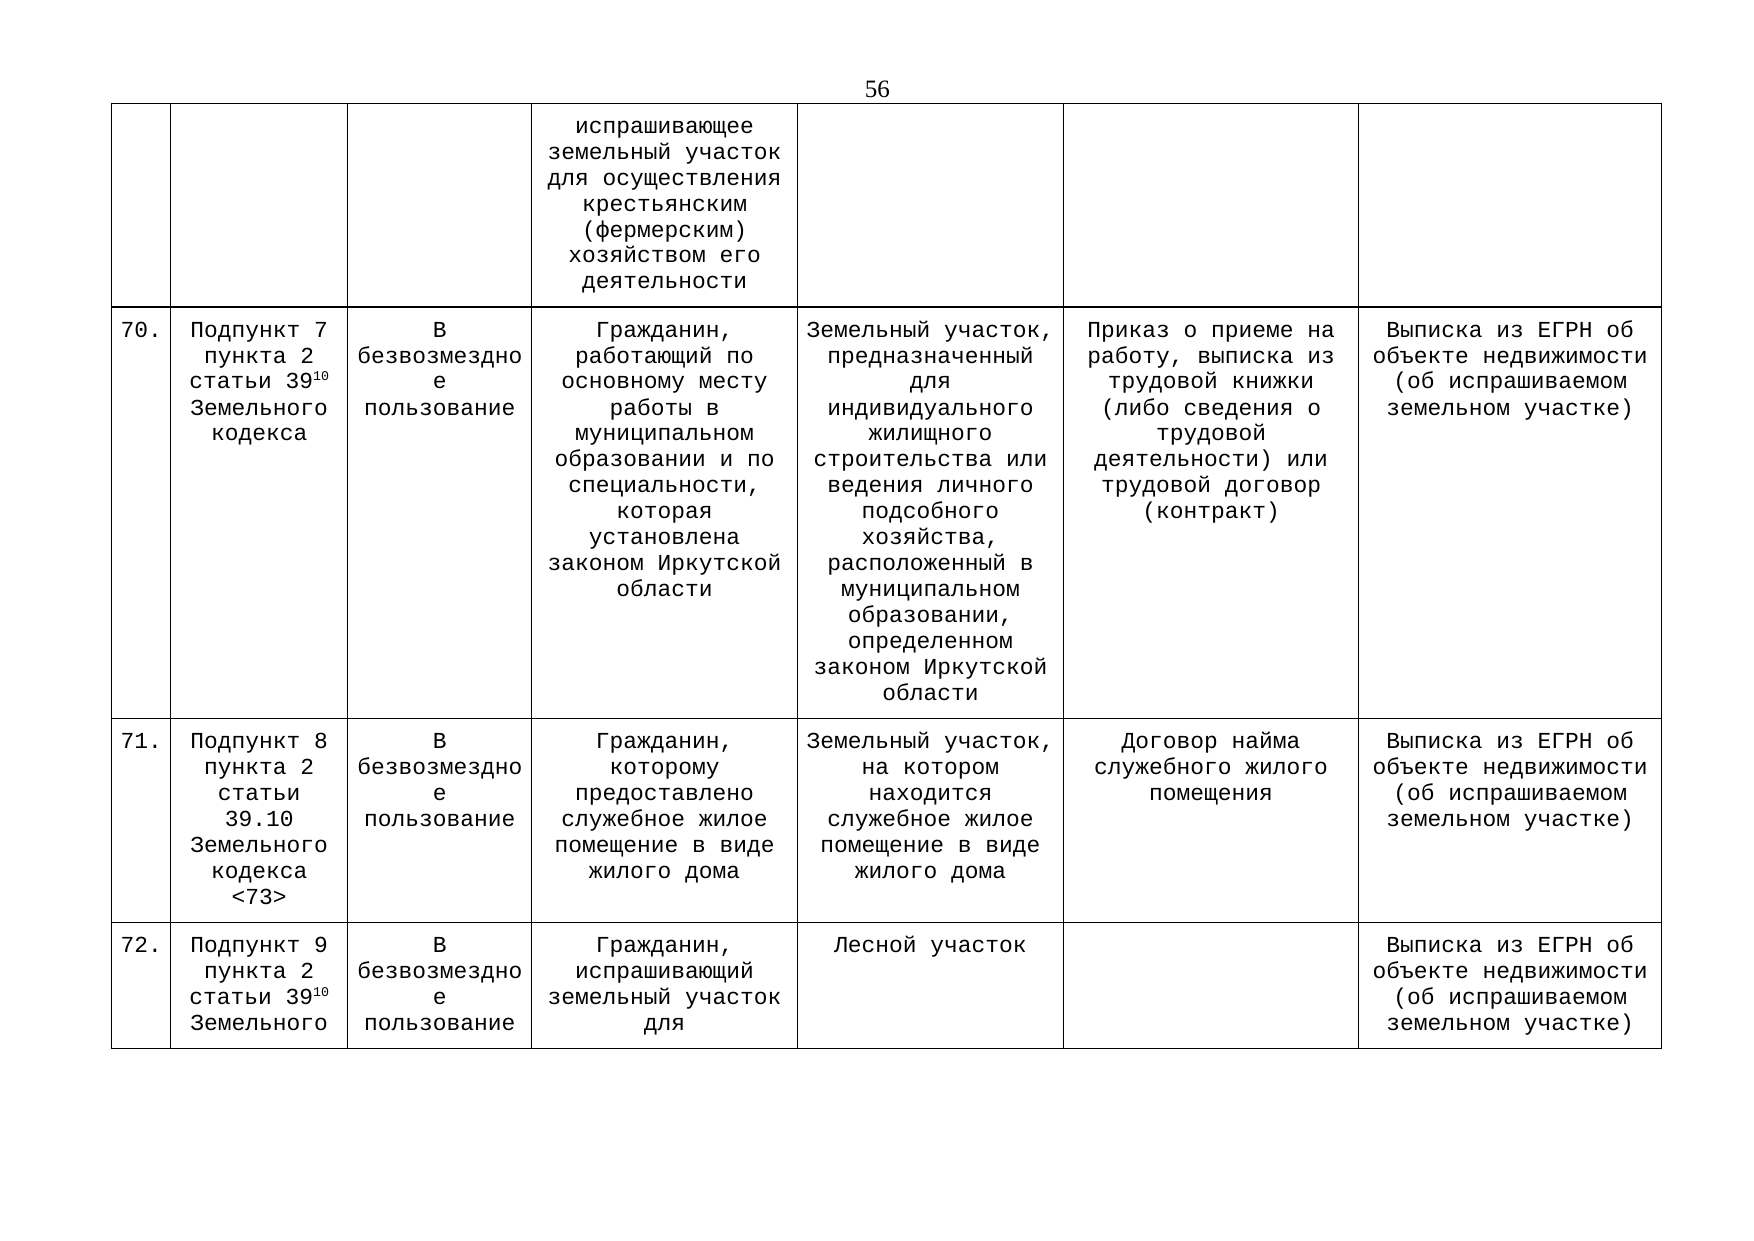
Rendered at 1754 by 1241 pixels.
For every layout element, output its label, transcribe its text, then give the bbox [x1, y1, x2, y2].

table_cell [1359, 104, 1661, 306]
table_cell Подпункт 7 пункта 2 статьи 3910 Земельного кодекса [171, 308, 347, 718]
table_cell [1064, 923, 1358, 1048]
table_cell Гражданин, которому предоставлено служебное жилое помещение в виде жилого дома [532, 719, 797, 922]
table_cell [348, 923, 531, 1048]
table_cell Земельный участок, на котором находится служебное жилое помещение в виде жилого дома [798, 719, 1063, 922]
table_cell Земельный участок, предназначенный для индивидуального жилищного строительства или ведения личного подсобного хозяйства, расположенный в муниципальном образовании, определенном законом Иркутской области [798, 308, 1063, 718]
table_cell В безвозмездное пользование [348, 308, 531, 718]
table_cell Подпункт 8 пункта 2 статьи 39.10 Земельного кодекса <73> [171, 719, 347, 922]
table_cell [532, 923, 797, 1048]
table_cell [171, 923, 347, 1048]
table_cell Лесной участок [798, 923, 1063, 1048]
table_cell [1359, 923, 1661, 1048]
table_cell Приказ о приеме на работу, выписка из трудовой книжки (либо сведения о трудовой деятельности) или трудовой договор (контракт) [1064, 308, 1358, 718]
table_cell Договор найма служебного жилого помещения [1064, 719, 1358, 922]
table_cell Гражданин, работающий по основному месту работы в муниципальном образовании и по специальности, которая установлена законом Иркутской области [532, 308, 797, 718]
table_cell 70. [112, 308, 170, 718]
table_cell В безвозмездное пользование [348, 719, 531, 922]
table_cell Выписка из ЕГРН об объекте недвижимости (об испрашиваемом земельном участке) [1359, 308, 1661, 718]
table_cell Выписка из ЕГРН об объекте недвижимости (об испрашиваемом земельном участке) [1359, 719, 1661, 922]
table_cell 71. [112, 719, 170, 922]
table_cell 72. [112, 923, 170, 1048]
